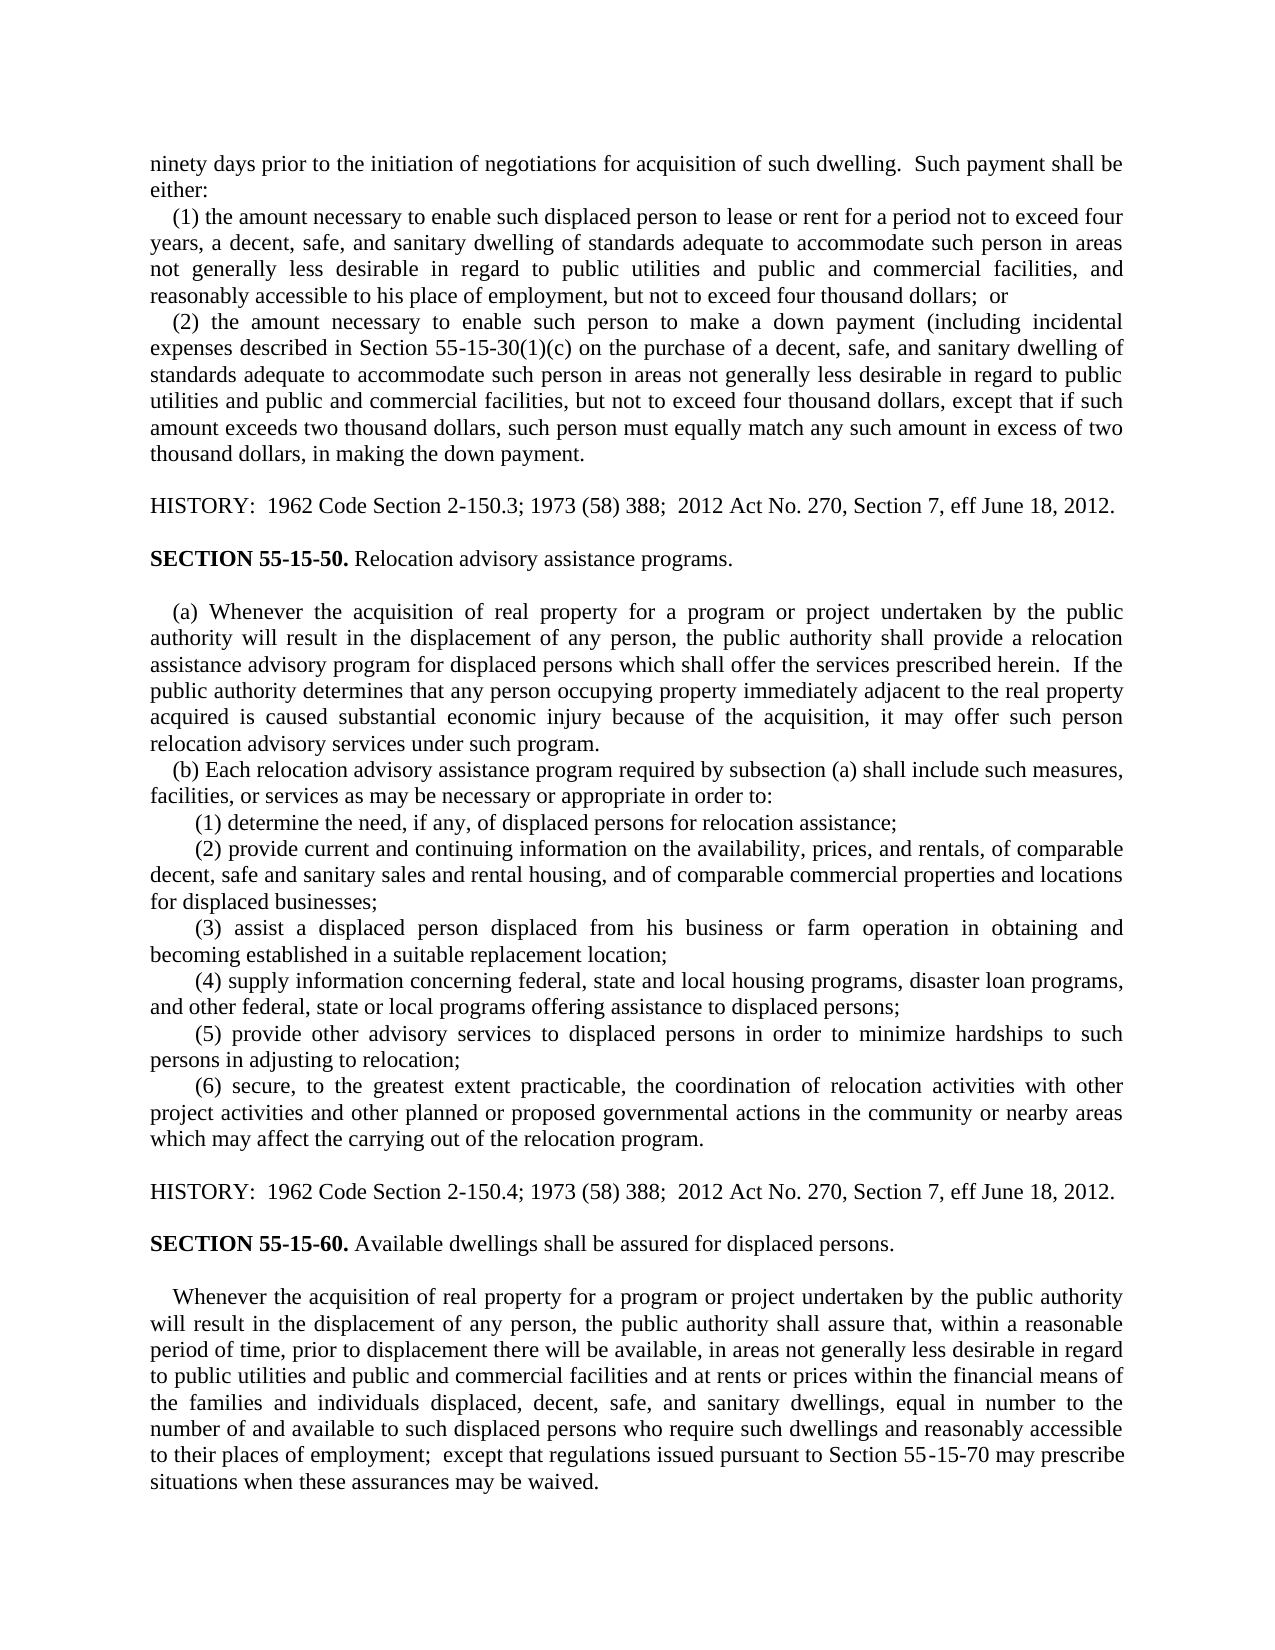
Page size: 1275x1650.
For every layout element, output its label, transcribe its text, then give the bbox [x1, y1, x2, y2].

text (b) Each relocation advisory assistance program required by subsection (a) shall include such measures, facilities, or services as may be necessary or appropriate in order to: [150, 756, 1125, 809]
text (3) assist a displaced person displaced from his business or farm operation in obtaining and becoming established in a suitable replacement location; [150, 914, 1125, 967]
text SECTION 55-15-50. Relocation advisory assistance programs. [150, 545, 1125, 572]
text (1) determine the need, if any, of displaced persons for relocation assistance; [150, 809, 1125, 835]
text SECTION 55-15-60. Available dwellings shall be assured for displaced persons. [150, 1231, 1125, 1257]
text (5) provide other advisory services to displaced persons in order to minimize hardships to such persons in adjusting to relocation; [150, 1020, 1125, 1072]
text (6) secure, to the greatest extent practicable, the coordination of relocation activities with other project activities and other planned or proposed governmental actions in the community or nearby areas which may affect the carrying out of the relocation program. [150, 1072, 1125, 1151]
text (4) supply information concerning federal, state and local housing programs, disaster loan programs, and other federal, state or local programs offering assistance to displaced persons; [150, 967, 1125, 1020]
text (a) Whenever the acquisition of real property for a program or project undertaken by the public authority will result in the displacement of any person, the public authority shall provide a relocation assistance advisory program for displaced persons which shall offer the services prescribed herein. If the public authority determines that any person occupying property immediately adjacent to the real property acquired is caused substantial economic injury because of the acquisition, it may offer such person relocation advisory services under such program. [150, 598, 1125, 756]
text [150, 150, 1125, 203]
text Whenever the acquisition of real property for a program or project undertaken by the public authority will result in the displacement of any person, the public authority shall assure that, within a reasonable period of time, prior to displacement there will be available, in areas not generally less desirable in regard to public utilities and public and commercial facilities and at rents or prices within the financial means of the families and individuals displaced, decent, safe, and sanitary dwellings, equal in number to the number of and available to such displaced persons who require such dwellings and reasonably accessible to their places of employment; except that regulations issued pursuant to Section 55-15-70 may prescribe situations when these assurances may be waived. [150, 1283, 1125, 1494]
text HISTORY: 1962 Code Section 2-150.3; 1973 (58) 388; 2012 Act No. 270, Section 7, eff June 18, 2012. [150, 493, 1125, 519]
text (2) provide current and continuing information on the availability, prices, and rentals, of comparable decent, safe and sanitary sales and rental housing, and of comparable commercial properties and locations for displaced businesses; [150, 835, 1125, 914]
text (1) the amount necessary to enable such displaced person to lease or rent for a period not to exceed four years, a decent, safe, and sanitary dwelling of standards adequate to accommodate such person in areas not generally less desirable in regard to public utilities and public and commercial facilities, and reasonably accessible to his place of employment, but not to exceed four thousand dollars; or [150, 203, 1125, 308]
text HISTORY: 1962 Code Section 2-150.4; 1973 (58) 388; 2012 Act No. 270, Section 7, eff June 18, 2012. [150, 1178, 1125, 1204]
text (2) the amount necessary to enable such person to make a down payment (including incidental expenses described in Section 55-15-30(1)(c) on the purchase of a decent, safe, and sanitary dwelling of standards adequate to accommodate such person in areas not generally less desirable in regard to public utilities and public and commercial facilities, but not to exceed four thousand dollars, except that if such amount exceeds two thousand dollars, such person must equally match any such amount in excess of two thousand dollars, in making the down payment. [150, 308, 1125, 466]
